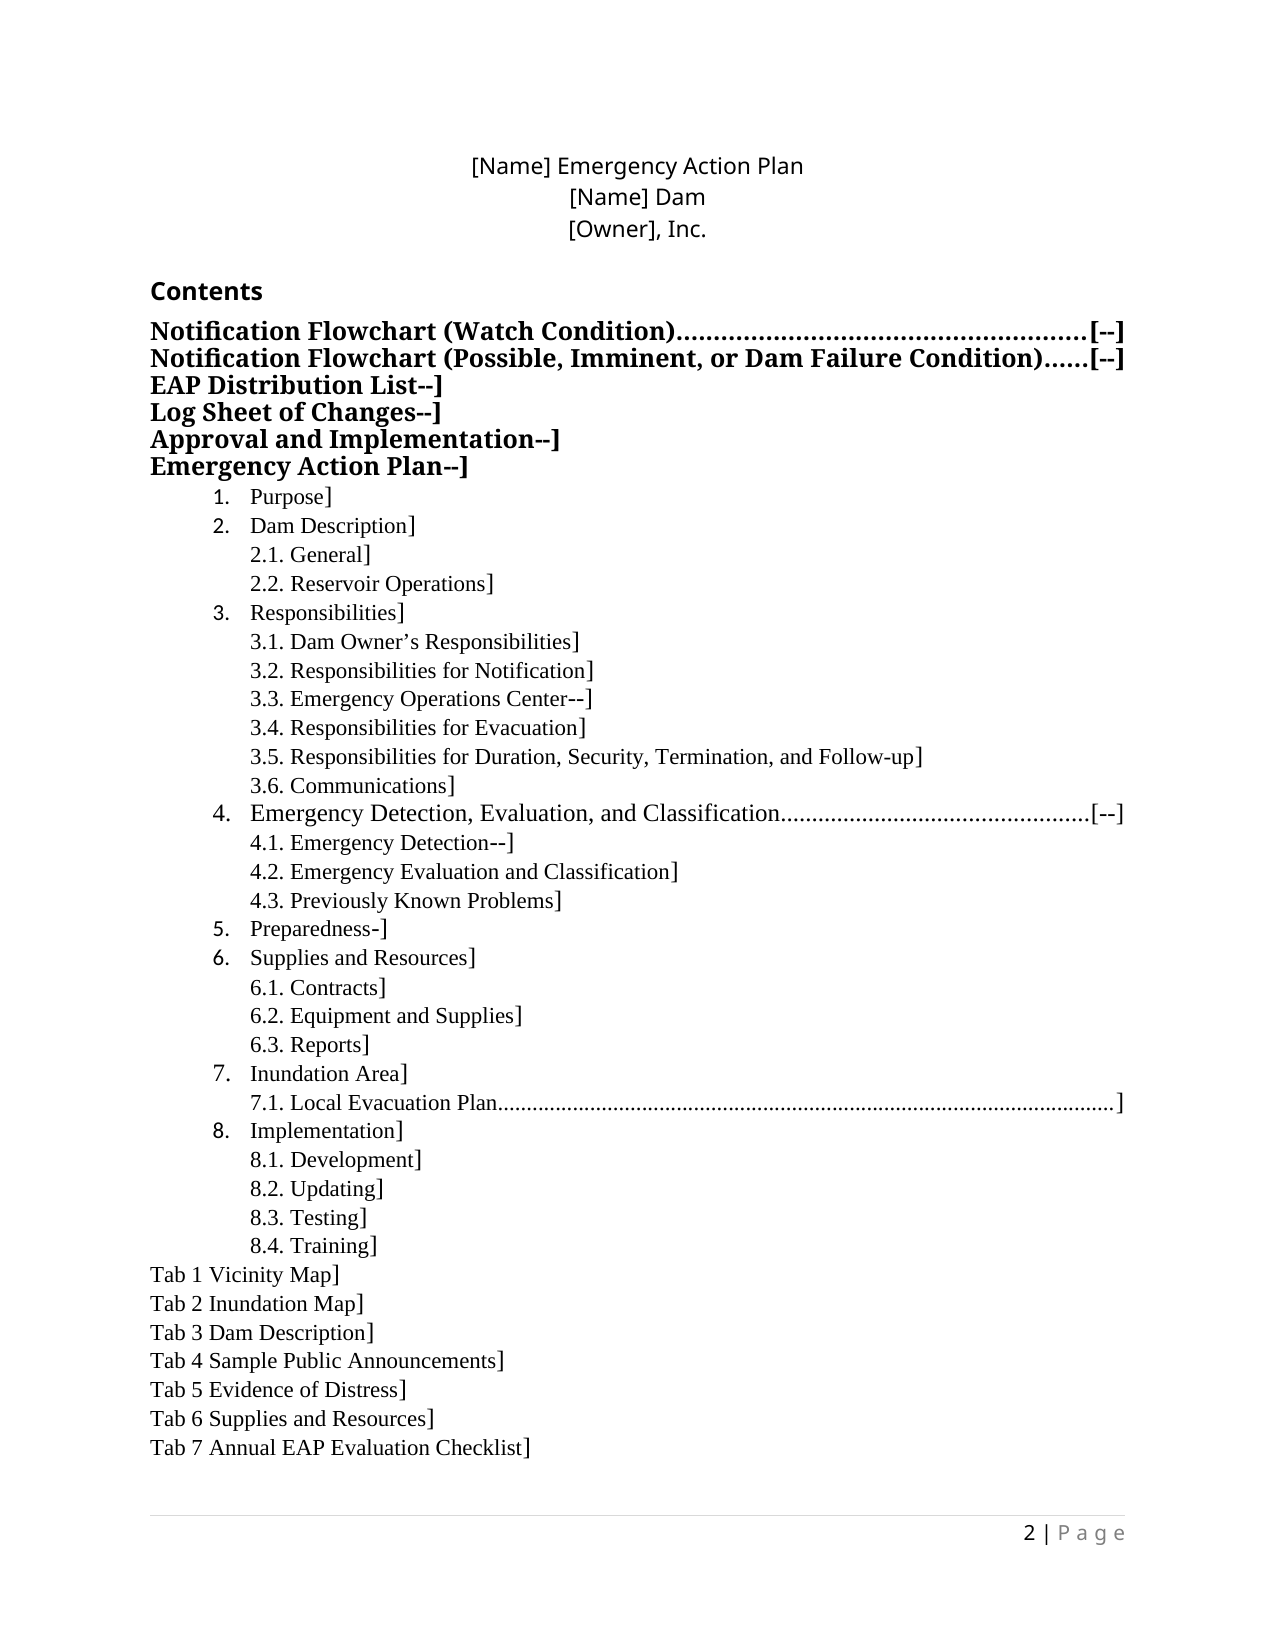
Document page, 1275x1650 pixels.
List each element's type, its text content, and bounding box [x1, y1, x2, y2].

list Responsibilities [--] [212, 597, 1125, 626]
list Inundation Area [--] [212, 1058, 1125, 1087]
text Notification Flowchart (Watch Condition) [--] [150, 319, 1125, 346]
text 8.1. Development [--] [250, 1144, 1125, 1173]
list Preparedness [--] [212, 913, 1125, 942]
text Log Sheet of Changes [--] [150, 400, 1125, 427]
text Approval and Implementation [--] [150, 427, 1125, 454]
text [Name] Dam [150, 181, 1125, 212]
text 8.3. Testing [--] [250, 1202, 1125, 1231]
text Emergency Action Plan [--] [150, 454, 1125, 481]
list Supplies and Resources [--] [212, 942, 1125, 972]
text 4.3. Previously Known Problems [--] [250, 885, 1125, 913]
list Purpose [--] [212, 481, 1125, 510]
text 3.3. Emergency Operations Center [--] [250, 683, 1125, 712]
text 8.2. Updating [--] [250, 1173, 1125, 1202]
text EAP Distribution List [--] [150, 373, 1125, 400]
text 4.2. Emergency Evaluation and Classification [--] [250, 856, 1125, 885]
text Tab 1 Vicinity Map [--] [150, 1259, 1125, 1288]
list Implementation [--] [212, 1115, 1125, 1144]
text Notification Flowchart (Possible, Imminent, or Dam Failure Condition) [--] [150, 346, 1125, 373]
text 4.1. Emergency Detection [--] [250, 827, 1125, 856]
text 8.4. Training [--] [250, 1231, 1125, 1259]
text 3.1. Dam Owner’s Responsibilities [--] [250, 626, 1125, 655]
text Tab 2 Inundation Map [--] [150, 1288, 1125, 1317]
text 2.1. General [--] [250, 539, 1125, 568]
text 3.2. Responsibilities for Notification [--] [250, 655, 1125, 683]
list Emergency Detection, Evaluation, and Classification [--] [212, 798, 1125, 827]
text 3.6. Communications [--] [250, 770, 1125, 798]
text 2.2. Reservoir Operations [--] [250, 568, 1125, 597]
text [Name] Emergency Action Plan [150, 150, 1125, 181]
subtitle Contents [150, 279, 1125, 306]
text 6.2. Equipment and Supplies [--] [250, 1000, 1125, 1029]
text Tab 7 Annual EAP Evaluation Checklist [--] [150, 1432, 1125, 1461]
text Tab 5 Evidence of Distress [--] [150, 1374, 1125, 1403]
text 6.1. Contracts [--] [250, 972, 1125, 1000]
text Tab 3 Dam Description [--] [150, 1317, 1125, 1346]
text 3.4. Responsibilities for Evacuation [--] [250, 712, 1125, 741]
text 6.3. Reports [--] [250, 1029, 1125, 1058]
text 7.1. Local Evacuation Plan [--] [250, 1087, 1125, 1115]
text 3.5. Responsibilities for Duration, Security, Termination, and Follow-up [--] [250, 741, 1125, 770]
list Dam Description [--] [212, 510, 1125, 539]
text Tab 4 Sample Public Announcements [--] [150, 1346, 1125, 1374]
text [Owner], Inc. [150, 212, 1125, 244]
text Tab 6 Supplies and Resources [--] [150, 1403, 1125, 1432]
